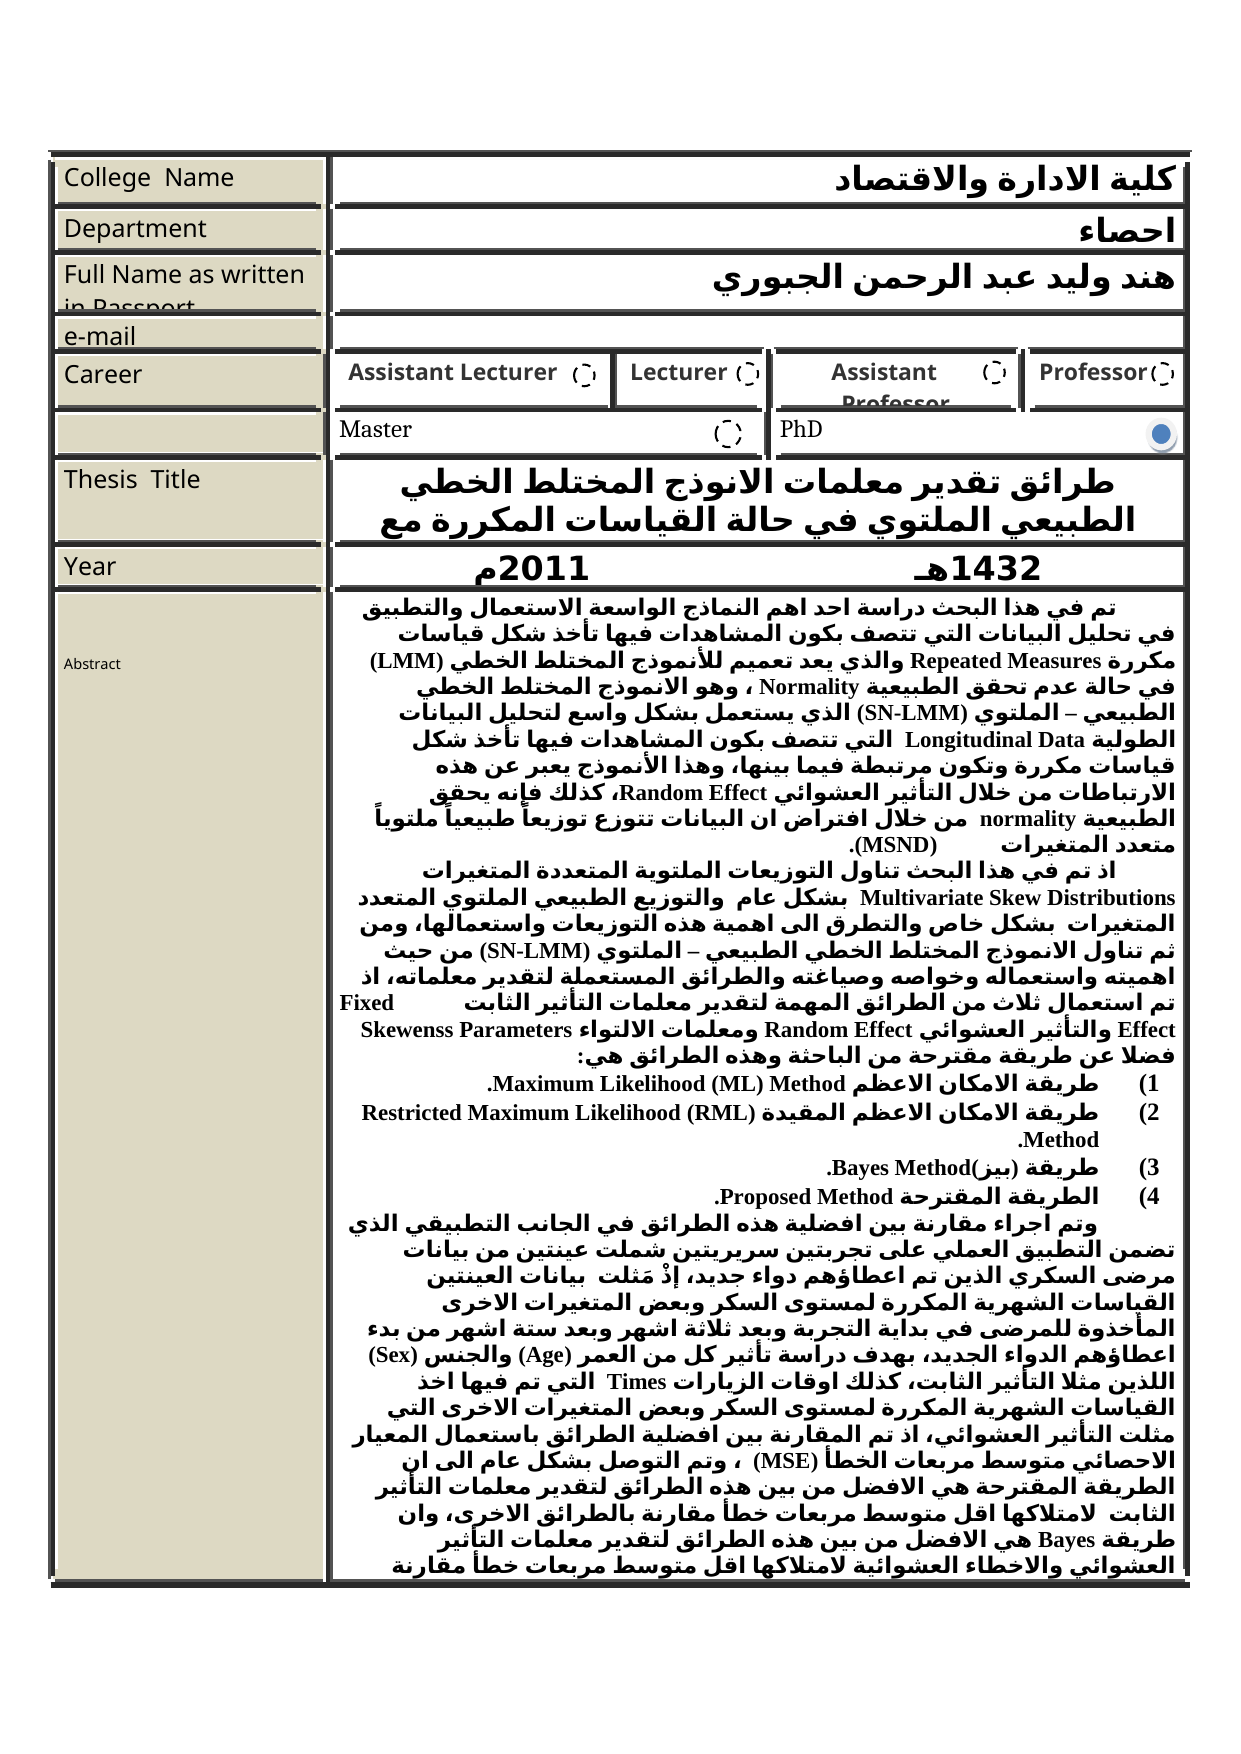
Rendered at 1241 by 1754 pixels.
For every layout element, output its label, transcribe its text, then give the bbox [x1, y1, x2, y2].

table_cell 1432هـ 2011م [330, 540, 1183, 584]
table_cell [58, 405, 326, 452]
table_cell Lecturer [617, 347, 769, 405]
table_cell Assistant Professor [769, 347, 1023, 405]
table_cell Thesis Title [58, 453, 326, 539]
table_cell Full Name as written in Passport [58, 248, 326, 309]
table_cell Career [58, 347, 326, 405]
table_cell [330, 309, 1183, 347]
table_cell Year [58, 540, 326, 584]
table_cell Assistant Lecturer [330, 347, 608, 405]
table_cell طرائق تقدير معلمات الانوذج المختلط الخطي الطبيعي الملتوي في حالة القياسات المكررة مع تطبيق عملي [330, 453, 1183, 539]
table_cell Department [58, 201, 326, 248]
table_cell احصاء [330, 201, 1183, 248]
table_header College Name [53, 157, 323, 201]
table_cell Professor [1023, 347, 1183, 405]
table_cell هند وليد عبد الرحمن الجبوري [330, 248, 1183, 309]
table_cell Abstract [53, 585, 326, 1579]
table_cell e-mail [58, 309, 326, 347]
table_cell Master [330, 405, 766, 452]
table_cell PhD [771, 405, 1183, 452]
table_header كلية الادارة والاقتصاد [333, 157, 1187, 201]
